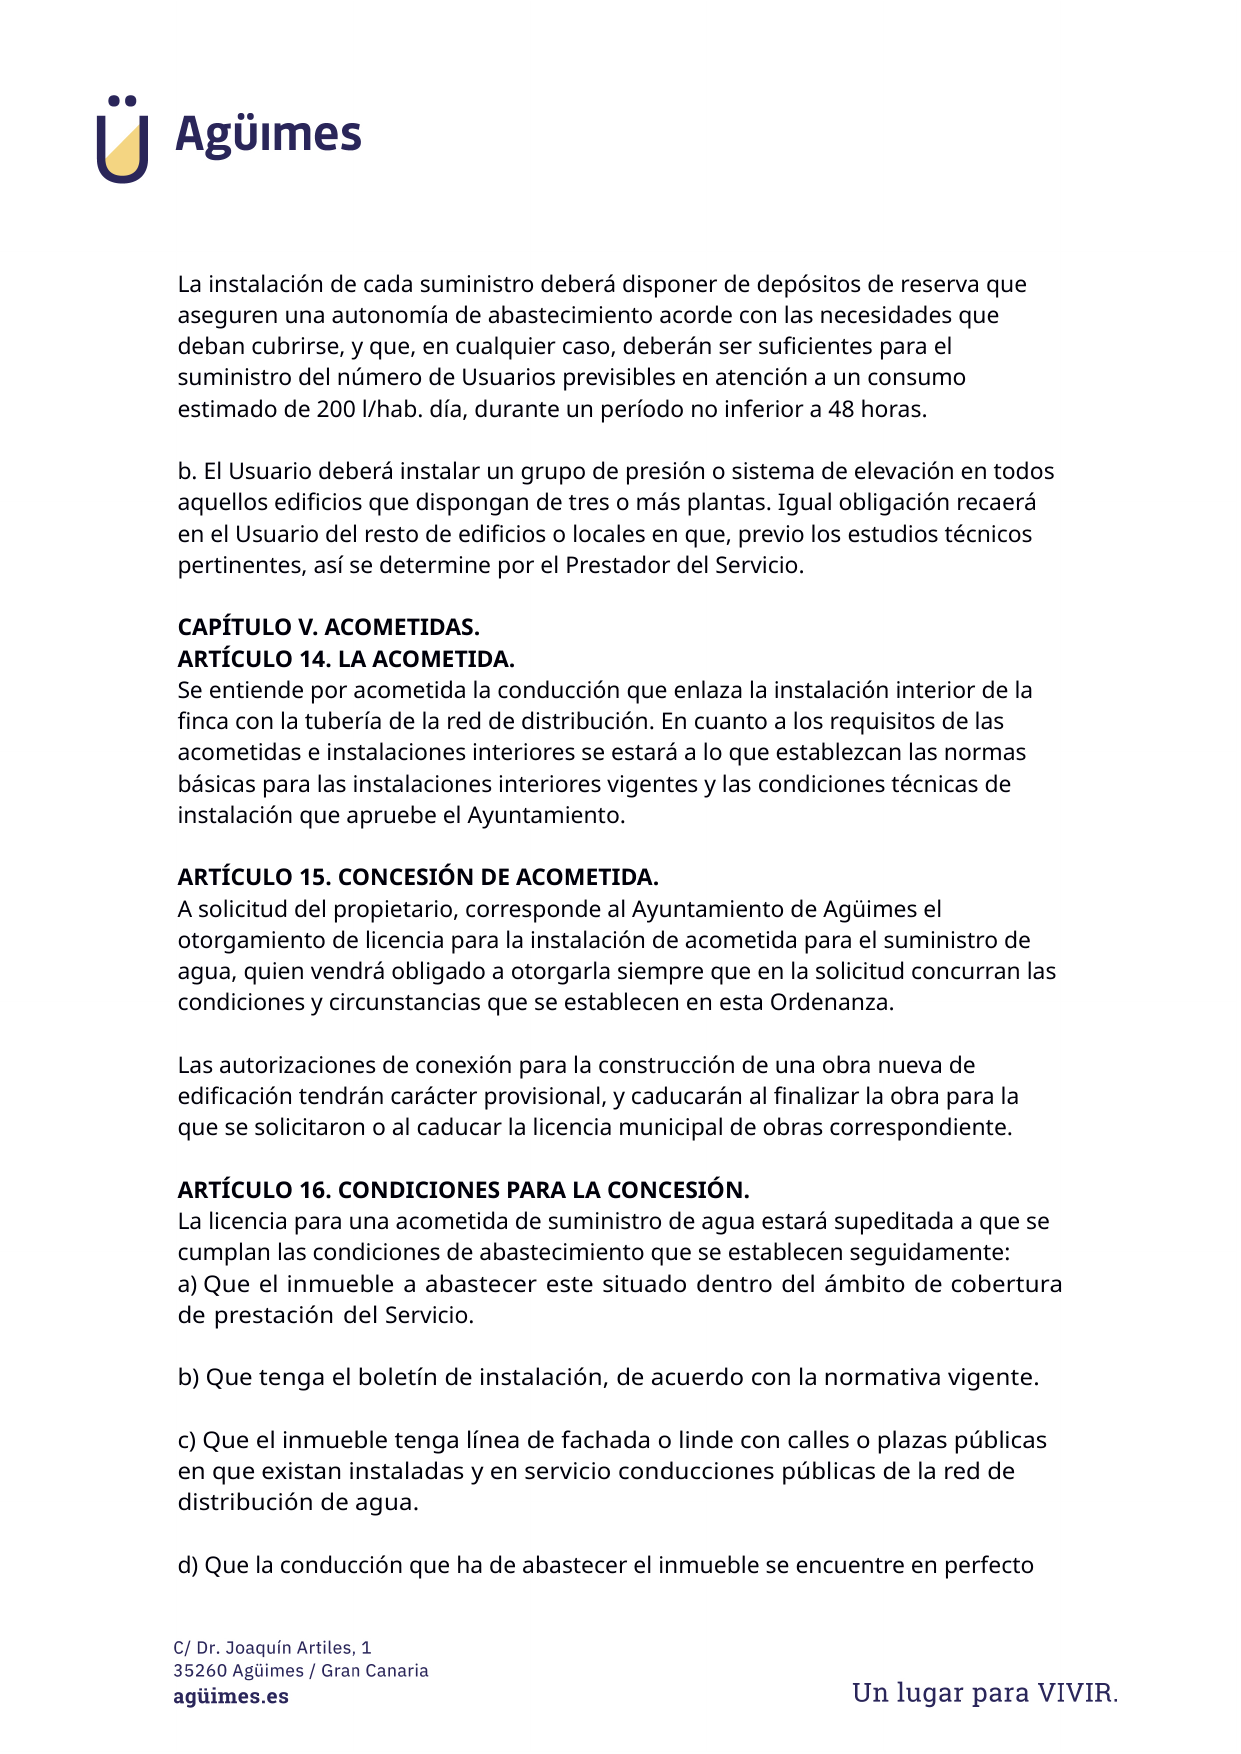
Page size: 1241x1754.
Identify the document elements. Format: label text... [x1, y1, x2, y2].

text Se entiende por acometida la conducción que enlaza la instalación interior de la finca con la tubería de la red de distribución. En cuanto a los requisitos de las acometidas e instalaciones interiores se estará a lo que establezcan las normas básicas para las instalaciones interiores vigentes y las condiciones técnicas de instalación que apruebe el Ayuntamiento. [177, 674, 1063, 830]
text ARTÍCULO 15. CONCESIÓN DE ACOMETIDA. [177, 861, 1063, 892]
text b. El Usuario deberá instalar un grupo de presión o sistema de elevación en todos aquellos edificios que dispongan de tres o más plantas. Igual obligación recaerá en el Usuario del resto de edificios o locales en que, previo los estudios técnicos pertinentes, así se determine por el Prestador del Servicio. [177, 455, 1063, 580]
text b) Que tenga el boletín de instalación, de acuerdo con la normativa vigente. [177, 1361, 1063, 1392]
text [177, 1549, 1063, 1580]
text c) Que el inmueble tenga línea de fachada o linde con calles o plazas públicas en que existan instaladas y en servicio conducciones públicas de la red de distribución de agua. [177, 1424, 1063, 1517]
text a) Que el inmueble a abastecer este situado dentro del ámbito de cobertura de prestación del Servicio. [177, 1267, 1063, 1330]
picture [0, 1, 1237, 1752]
text Las autorizaciones de conexión para la construcción de una obra nueva de edificación tendrán carácter provisional, y caducarán al finalizar la obra para la que se solicitaron o al caducar la licencia municipal de obras correspondiente. [177, 1049, 1063, 1142]
text CAPÍTULO V. ACOMETIDAS. [177, 611, 1063, 642]
text La licencia para una acometida de suministro de agua estará supeditada a que se cumplan las condiciones de abastecimiento que se establecen seguidamente: [177, 1205, 1063, 1267]
text ARTÍCULO 14. LA ACOMETIDA. [177, 642, 1063, 674]
text A solicitud del propietario, corresponde al Ayuntamiento de Agüimes el otorgamiento de licencia para la instalación de acometida para el suministro de agua, quien vendrá obligado a otorgarla siempre que en la solicitud concurran las condiciones y circunstancias que se establecen en esta Ordenanza. [177, 892, 1063, 1017]
text ARTÍCULO 16. CONDICIONES PARA LA CONCESIÓN. [177, 1174, 1063, 1205]
text La instalación de cada suministro deberá disponer de depósitos de reserva que aseguren una autonomía de abastecimiento acorde con las necesidades que deban cubrirse, y que, en cualquier caso, deberán ser suficientes para el suministro del número de Usuarios previsibles en atención a un consumo estimado de 200 l/hab. día, durante un período no inferior a 48 horas. [177, 267, 1063, 424]
